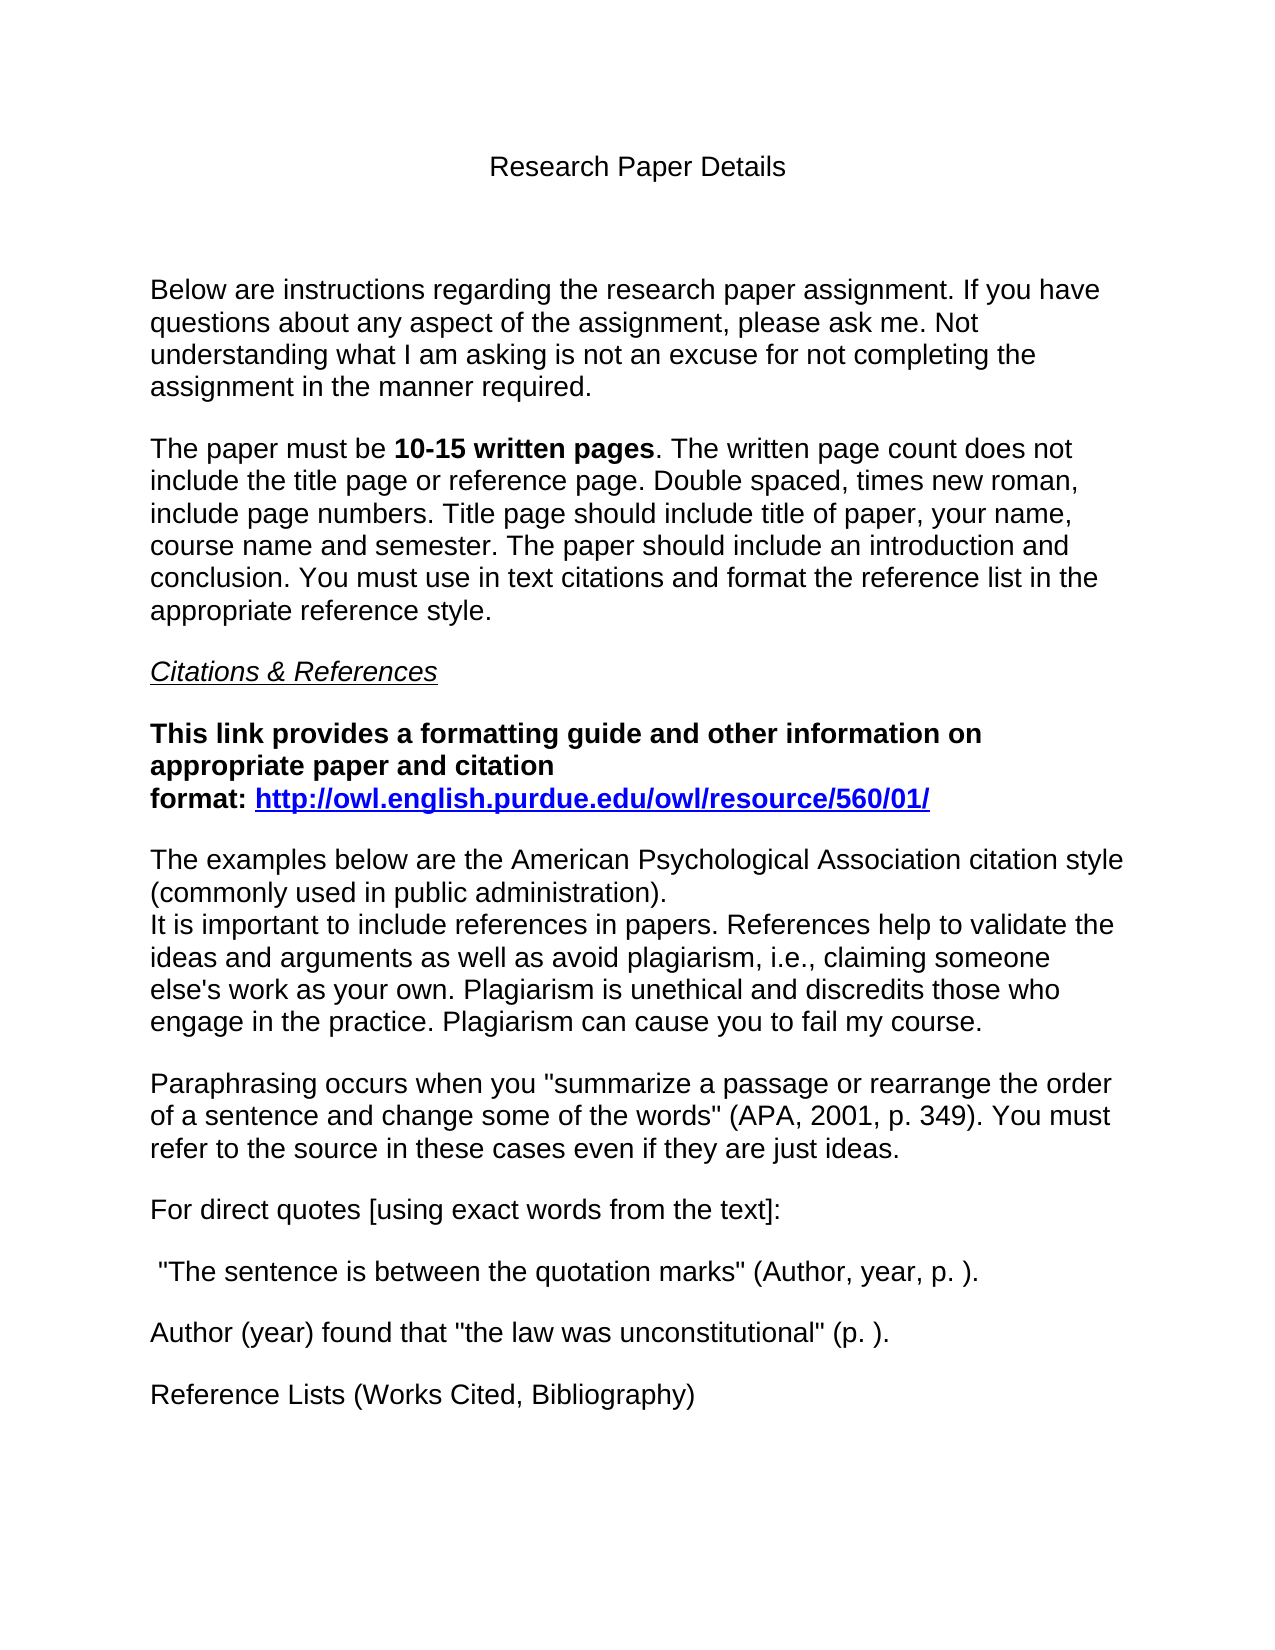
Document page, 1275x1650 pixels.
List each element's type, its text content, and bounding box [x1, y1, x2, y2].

text Below are instructions regarding the research paper assignment. If you have questions about any aspect of the assignment, please ask me. Not understanding what I am asking is not an excuse for not completing the assignment in the manner required. [150, 273, 1125, 403]
text For direct quotes [using exact words from the text]: [150, 1193, 1125, 1226]
text Paraphrasing occurs when you "summarize a passage or rearrange the order of a sentence and change some of the words" (APA, 2001, p. 349). You must refer to the source in these cases even if they are just ideas. [150, 1067, 1125, 1164]
text This link provides a formatting guide and other information on appropriate paper and citation format: http://owl.english.purdue.edu/owl/resource/560/01/ [150, 717, 1125, 814]
text Citations & References [150, 655, 1125, 688]
text Research Paper Details [150, 150, 1125, 182]
text The paper must be 10-15 written pages. The written page count does not include the title page or reference page. Double spaced, times new roman, include page numbers. Title page should include title of paper, your name, course name and semester. The paper should include an introduction and conclusion. You must use in text citations and format the reference list in the appropriate reference style. [150, 432, 1125, 626]
text The examples below are the American Psychological Association citation style (commonly used in public administration). It is important to include references in papers. References help to validate the ideas and arguments as well as avoid plagiarism, i.e., claiming someone else's work as your own. Plagiarism is unethical and discredits those who engage in the practice. Plagiarism can cause you to fail my course. [150, 843, 1125, 1038]
text Author (year) found that "the law was unconstitutional" (p. ). [150, 1316, 1125, 1349]
text Reference Lists (Works Cited, Bibliography) [150, 1378, 1125, 1410]
text "The sentence is between the quotation marks" (Author, year, p. ). [150, 1255, 1125, 1287]
